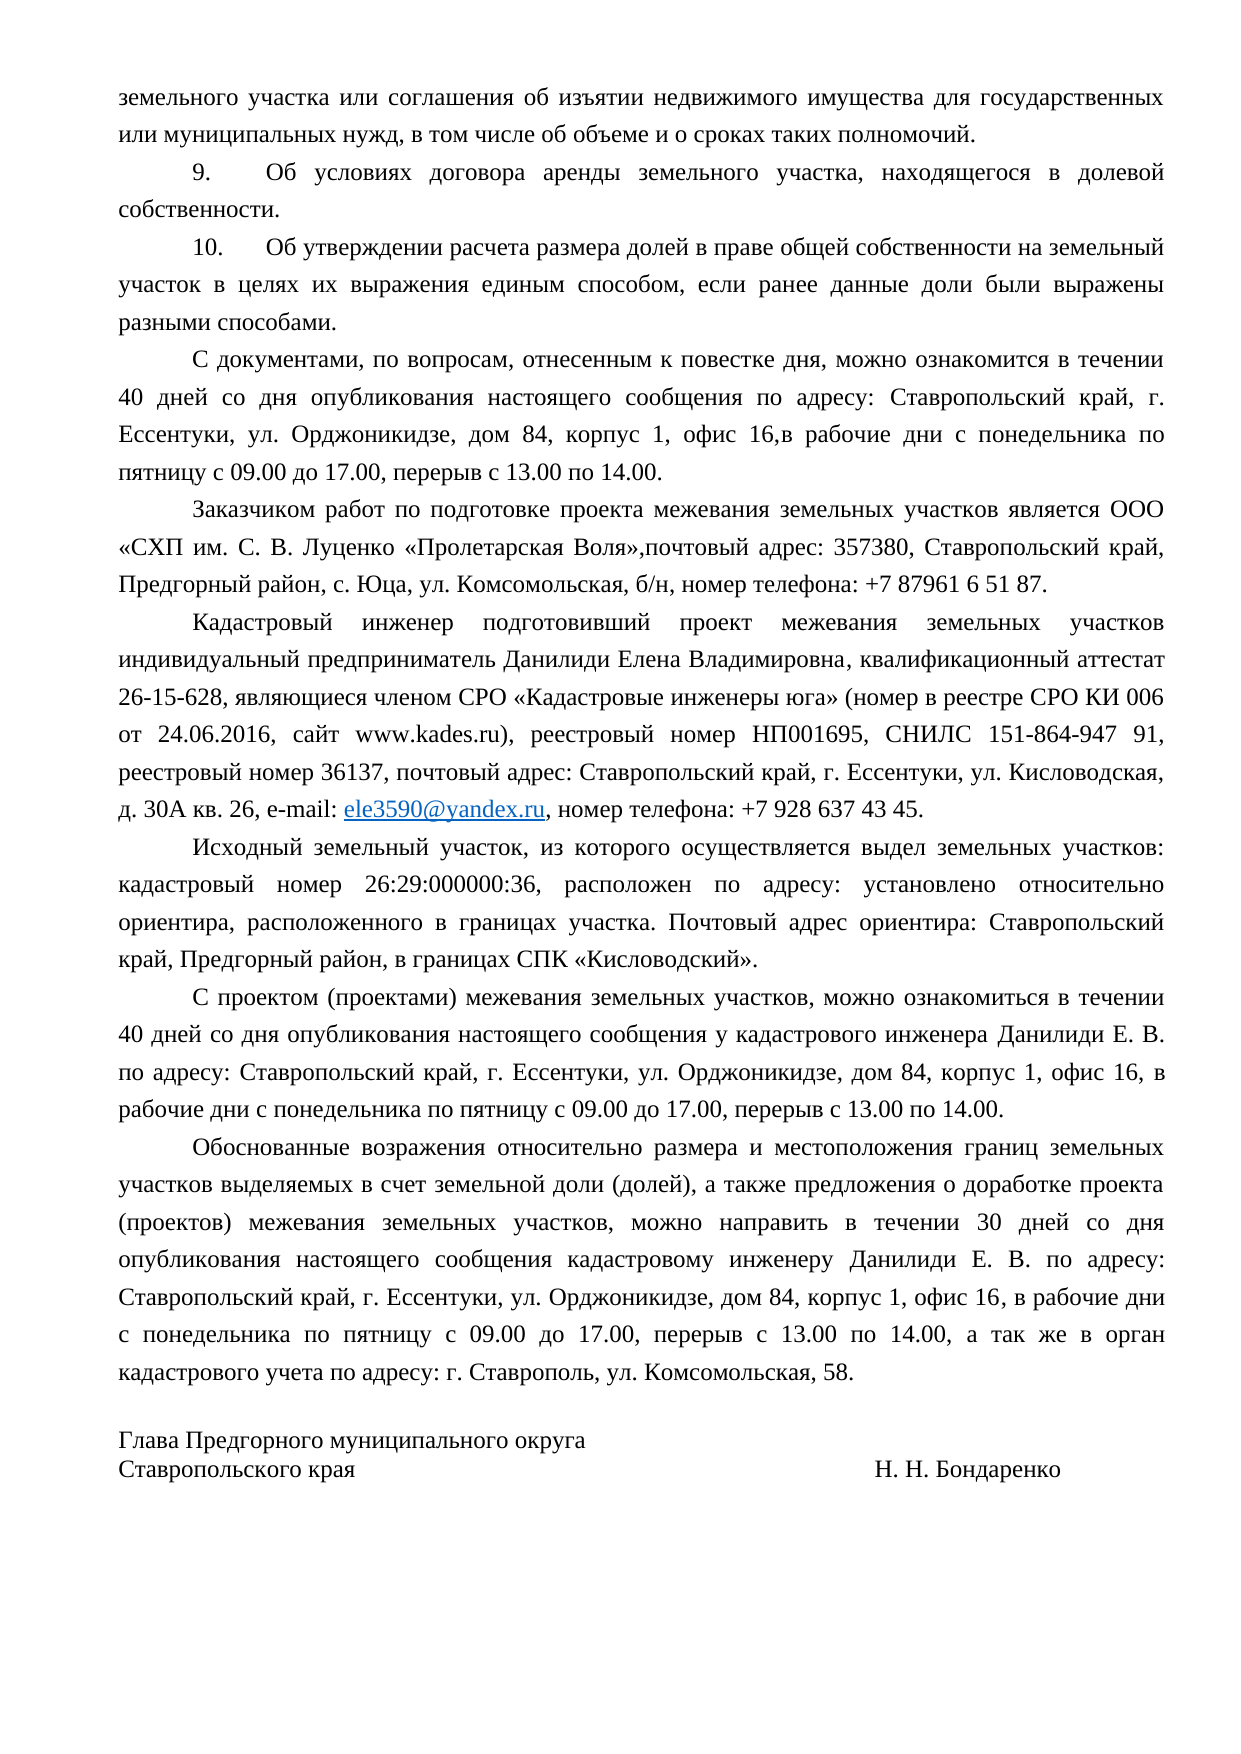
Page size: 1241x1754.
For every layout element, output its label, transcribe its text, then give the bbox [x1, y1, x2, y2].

text Кадастровый инженер подготовивший проект межевания земельных участков индивидуальный предприниматель Данилиди Елена Владимировна, квалификационный аттестат 26-15-628, являющиеся членом СРО «Кадастровые инженеры юга» (номер в реестре СРО КИ 006 от 24.06.2016, сайт www.kades.ru), реестровый номер НП001695, СНИЛС 151-864-947 91, реестровый номер 36137, почтовый адрес: Ставропольский край, г. Ессентуки, ул. Кисловодская, д. 30А кв. 26, e-mail: ele3590@yandex.ru, номер телефона: +7 928 637 43 45. [118, 600, 1165, 825]
text С документами, по вопросам, отнесенным к повестке дня, можно ознакомится в течении 40 дней со дня опубликования настоящего сообщения по адресу: Ставропольский край, г. Ессентуки, ул. Орджоникидзе, дом 84, корпус 1, офис 16,в рабочие дни с понедельника по пятницу с 09.00 до 17.00, перерыв с 13.00 по 14.00. [118, 337, 1165, 487]
text С проектом (проектами) межевания земельных участков, можно ознакомиться в течении 40 дней со дня опубликования настоящего сообщения у кадастрового инженера Данилиди Е. В. по адресу: Ставропольский край, г. Ессентуки, ул. Орджоникидзе, дом 84, корпус 1, офис 16, в рабочие дни с понедельника по пятницу с 09.00 до 17.00, перерыв с 13.00 по 14.00. [118, 975, 1165, 1125]
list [118, 75, 1165, 150]
text Обоснованные возражения относительно размера и местоположения границ земельных участков выделяемых в счет земельной доли (долей), а также предложения о доработке проекта (проектов) межевания земельных участков, можно направить в течении 30 дней со дня опубликования настоящего сообщения кадастровому инженеру Данилиди Е. В. по адресу: Ставропольский край, г. Ессентуки, ул. Орджоникидзе, дом 84, корпус 1, офис 16, в рабочие дни с понедельника по пятницу с 09.00 до 17.00, перерыв с 13.00 по 14.00, а так же в орган кадастрового учета по адресу: г. Ставрополь, ул. Комсомольская, 58. [118, 1125, 1165, 1387]
text Глава Предгорного муниципального округа [118, 1425, 1165, 1454]
list Об утверждении расчета размера долей в праве общей собственности на земельный участок в целях их выражения единым способом, если ранее данные доли были выражены разными способами. [118, 225, 1165, 337]
text Ставропольского края Н. Н. Бондаренко [118, 1454, 1165, 1482]
text Заказчиком работ по подготовке проекта межевания земельных участков является ООО «СХП им. С. В. Луценко «Пролетарская Воля»,почтовый адрес: 357380, Ставропольский край, Предгорный район, с. Юца, ул. Комсомольская, б/н, номер телефона: +7 87961 6 51 87. [118, 487, 1165, 600]
text Исходный земельный участок, из которого осуществляется выдел земельных участков: кадастровый номер 26:29:000000:36, расположен по адресу: установлено относительно ориентира, расположенного в границах участка. Почтовый адрес ориентира: Ставропольский край, Предгорный район, в границах СПК «Кисловодский». [118, 825, 1165, 975]
list Об условиях договора аренды земельного участка, находящегося в долевой собственности. [118, 150, 1165, 225]
